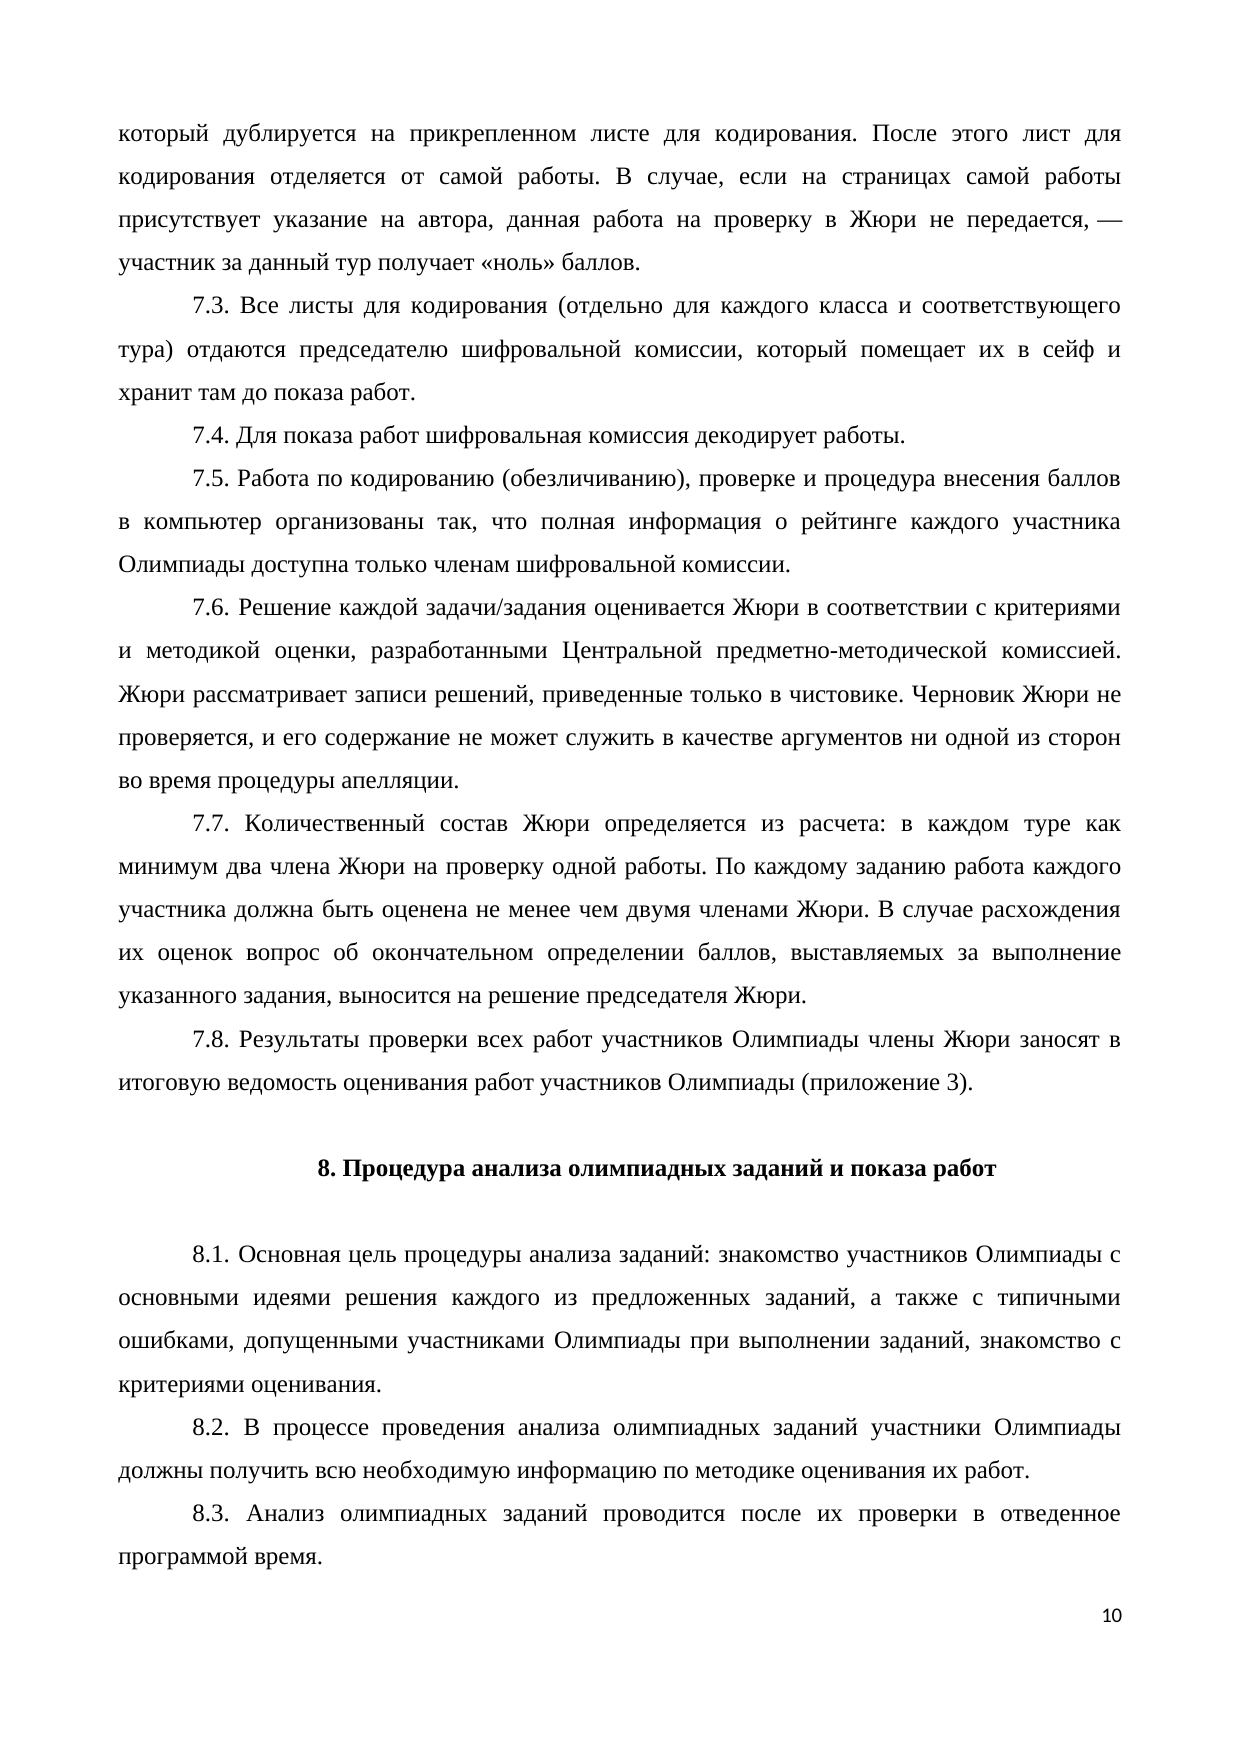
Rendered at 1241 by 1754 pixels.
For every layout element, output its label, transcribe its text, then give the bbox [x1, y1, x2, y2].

text 8.2. В процессе проведения анализа олимпиадных заданий участники Олимпиады должны получить всю необходимую информацию по методике оценивания их работ. [118, 1412, 1122, 1484]
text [118, 118, 1122, 276]
text 8.1. Основная цель процедуры анализа заданий: знакомство участников Олимпиады с основными идеями решения каждого из предложенных заданий, а также с типичными ошибками, допущенными участниками Олимпиады при выполнении заданий, знакомство с критериями оценивания. [118, 1239, 1122, 1397]
text 7.5. Работа по кодированию (обезличиванию), проверке и процедура внесения баллов в компьютер организованы так, что полная информация о рейтинге каждого участника Олимпиады доступна только членам шифровальной комиссии. [118, 463, 1122, 578]
text 7.7. Количественный состав Жюри определяется из расчета: в каждом туре как минимум два члена Жюри на проверку одной работы. По каждому заданию работа каждого участника должна быть оценена не менее чем двумя членами Жюри. В случае расхождения их оценок вопрос об окончательном определении баллов, выставляемых за выполнение указанного задания, выносится на решение председателя Жюри. [118, 808, 1122, 1009]
text 7.8. Результаты проверки всех работ участников Олимпиады члены Жюри заносят в итоговую ведомость оценивания работ участников Олимпиады (приложение 3). [118, 1024, 1122, 1096]
text 7.6. Решение каждой задачи/задания оценивается Жюри в соответствии с критериями и методикой оценки, разработанными Центральной предметно-методической комиссией. Жюри рассматривает записи решений, приведенные только в чистовике. Черновик Жюри не проверяется, и его содержание не может служить в качестве аргументов ни одной из сторон во время процедуры апелляции. [118, 592, 1122, 794]
text 8. Процедура анализа олимпиадных заданий и показа работ [118, 1153, 1122, 1182]
text 7.3. Все листы для кодирования (отдельно для каждого класса и соответствующего тура) отдаются председателю шифровальной комиссии, который помещает их в сейф и хранит там до показа работ. [118, 291, 1122, 406]
text 7.4. Для показа работ шифровальная комиссия декодирует работы. [118, 420, 1122, 449]
text 8.3. Анализ олимпиадных заданий проводится после их проверки в отведенное программой время. [118, 1498, 1122, 1570]
